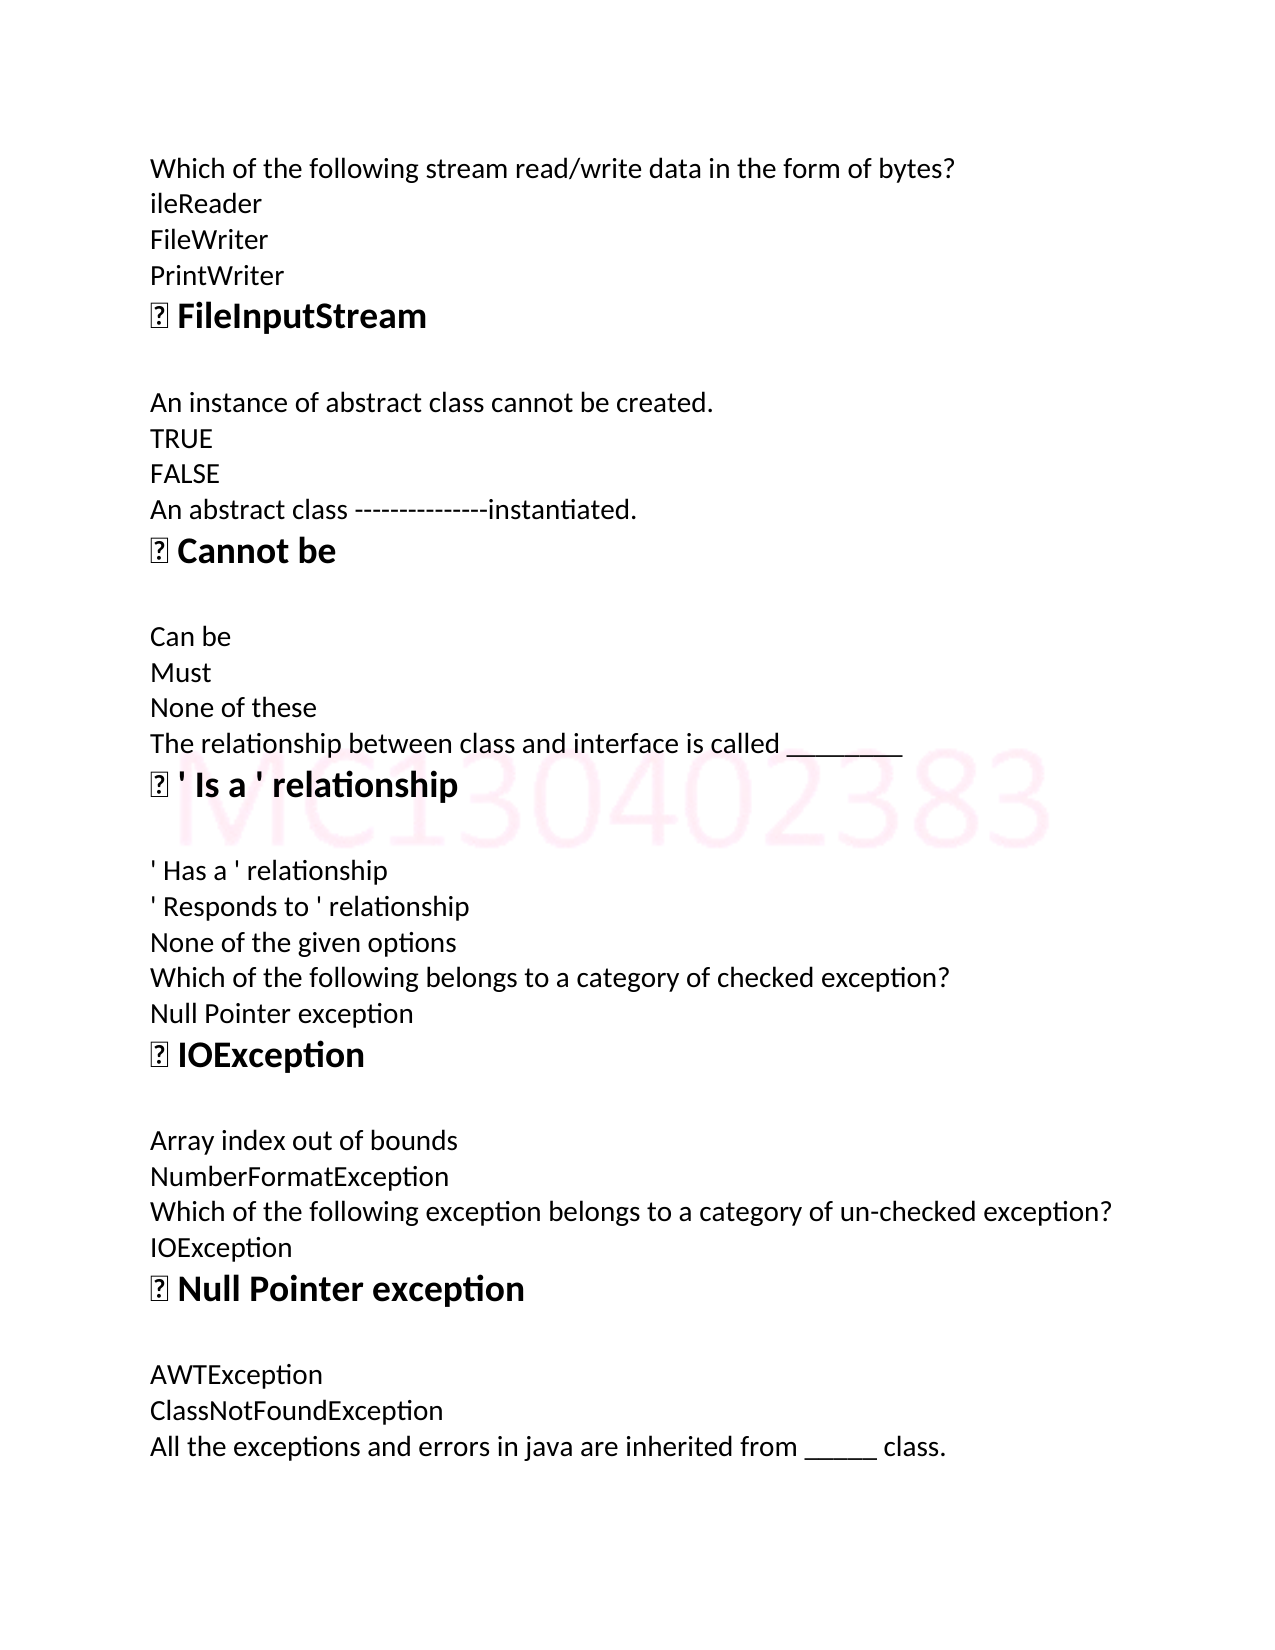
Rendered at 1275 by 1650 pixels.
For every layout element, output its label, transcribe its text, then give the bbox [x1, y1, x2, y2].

text  Cannot be [150, 527, 1125, 572]
text  Null Pointer exception [150, 1265, 1125, 1311]
text  FileInputStream [150, 292, 1125, 338]
text ileReader [150, 186, 1125, 221]
text FileWriter [150, 221, 1125, 257]
text Must [150, 654, 1125, 689]
text FALSE [150, 455, 1125, 491]
text The relationship between class and interface is called ________ [150, 725, 1125, 761]
text An abstract class ---------------instantiated. [150, 491, 1125, 527]
text All the exceptions and errors in java are inherited from _____ class. [150, 1428, 1125, 1463]
text None of the given options [150, 924, 1125, 959]
text PrintWriter [150, 257, 1125, 292]
text Which of the following exception belongs to a category of un-checked exception? [150, 1193, 1125, 1229]
text AWTException [150, 1356, 1125, 1392]
text ClassNotFoundException [150, 1392, 1125, 1428]
text Null Pointer exception [150, 995, 1125, 1031]
text Which of the following stream read/write data in the form of bytes? [150, 150, 1125, 186]
text Which of the following belongs to a category of checked exception? [150, 959, 1125, 995]
text  ' Is a ' relationship [150, 761, 1125, 807]
text NumberFormatException [150, 1158, 1125, 1193]
text IOException [150, 1229, 1125, 1265]
text ' Responds to ' relationship [150, 888, 1125, 924]
text An instance of abstract class cannot be created. [150, 384, 1125, 420]
text TRUE [150, 420, 1125, 455]
text Array index out of bounds [150, 1122, 1125, 1158]
text Can be [150, 618, 1125, 654]
text None of these [150, 689, 1125, 725]
text  IOException [150, 1031, 1125, 1076]
text ' Has a ' relationship [150, 852, 1125, 888]
